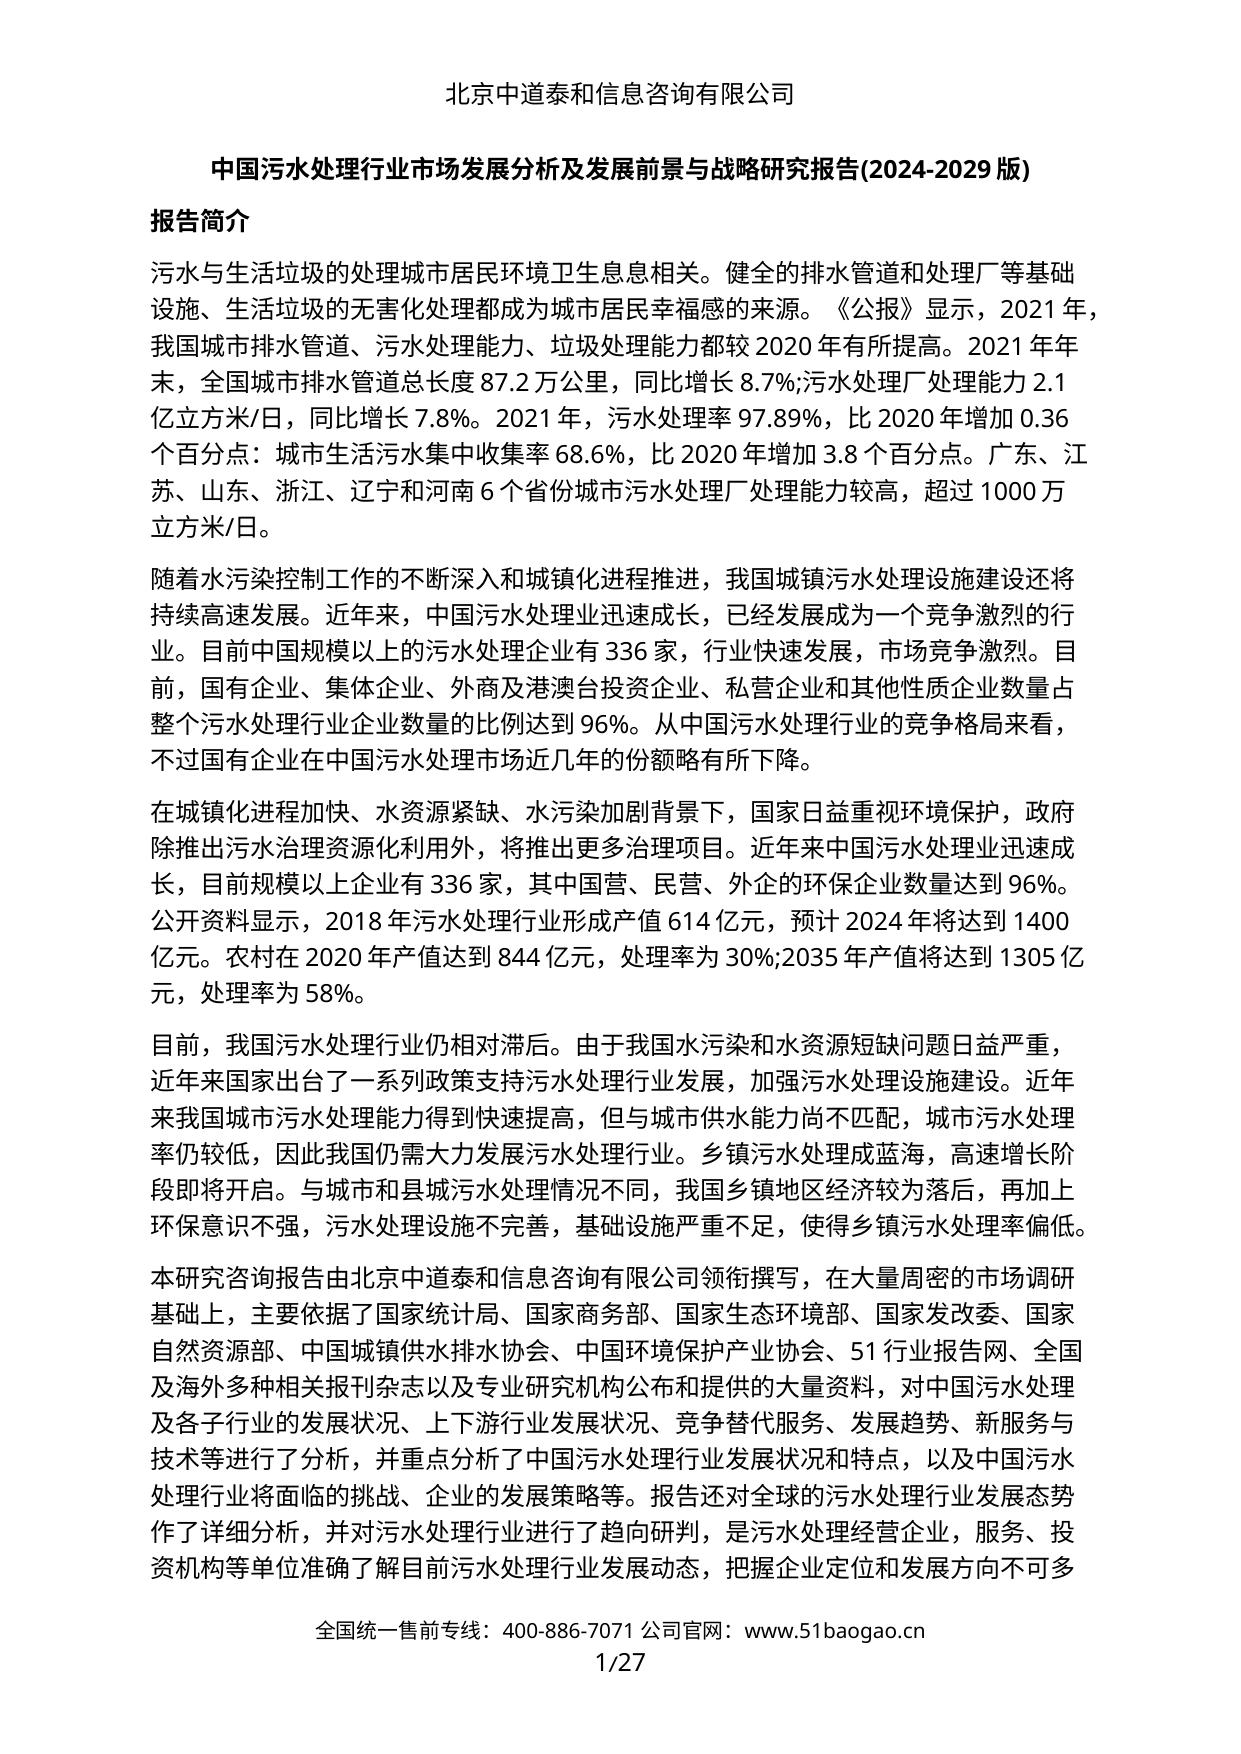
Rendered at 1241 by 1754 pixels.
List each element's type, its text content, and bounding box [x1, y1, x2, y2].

text 随着水污染控制工作的不断深入和城镇化进程推进，我国城镇污水处理设施建设还将持续高速发展。近年来，中国污水处理业迅速成长，已经发展成为一个竞争激烈的行业。目前中国规模以上的污水处理企业有336家，行业快速发展，市场竞争激烈。目前，国有企业、集体企业、外商及港澳台投资企业、私营企业和其他性质企业数量占整个污水处理行业企业数量的比例达到96%。从中国污水处理行业的竞争格局来看，不过国有企业在中国污水处理市场近几年的份额略有所下降。 [150, 559, 1090, 777]
text 在城镇化进程加快、水资源紧缺、水污染加剧背景下，国家日益重视环境保护，政府除推出污水治理资源化利用外，将推出更多治理项目。近年来中国污水处理业迅速成长，目前规模以上企业有336家，其中国营、民营、外企的环保企业数量达到96%。公开资料显示，2018年污水处理行业形成产值614亿元，预计2024年将达到1400亿元。农村在2020年产值达到844亿元，处理率为30%;2035年产值将达到1305亿元，处理率为58%。 [150, 792, 1090, 1010]
text 污水与生活垃圾的处理城市居民环境卫生息息相关。健全的排水管道和处理厂等基础设施、生活垃圾的无害化处理都成为城市居民幸福感的来源。《公报》显示，2021年，我国城市排水管道、污水处理能力、垃圾处理能力都较2020年有所提高。2021年年末，全国城市排水管道总长度87.2万公里，同比增长8.7%;污水处理厂处理能力2.1亿立方米/日，同比增长7.8%。2021年，污水处理率97.89%，比2020年增加0.36个百分点：城市生活污水集中收集率68.6%，比2020年增加3.8个百分点。广东、江苏、山东、浙江、辽宁和河南6个省份城市污水处理厂处理能力较高，超过1000万立方米/日。 [150, 254, 1090, 544]
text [150, 1259, 1090, 1585]
text 中国污水处理行业市场发展分析及发展前景与战略研究报告(2024-2029版) [150, 150, 1090, 186]
text 目前，我国污水处理行业仍相对滞后。由于我国水污染和水资源短缺问题日益严重，近年来国家出台了一系列政策支持污水处理行业发展，加强污水处理设施建设。近年来我国城市污水处理能力得到快速提高，但与城市供水能力尚不匹配，城市污水处理率仍较低，因此我国仍需大力发展污水处理行业。乡镇污水处理成蓝海，高速增长阶段即将开启。与城市和县城污水处理情况不同，我国乡镇地区经济较为落后，再加上环保意识不强，污水处理设施不完善，基础设施严重不足，使得乡镇污水处理率偏低。 [150, 1026, 1090, 1243]
text 报告简介 [150, 202, 1090, 238]
